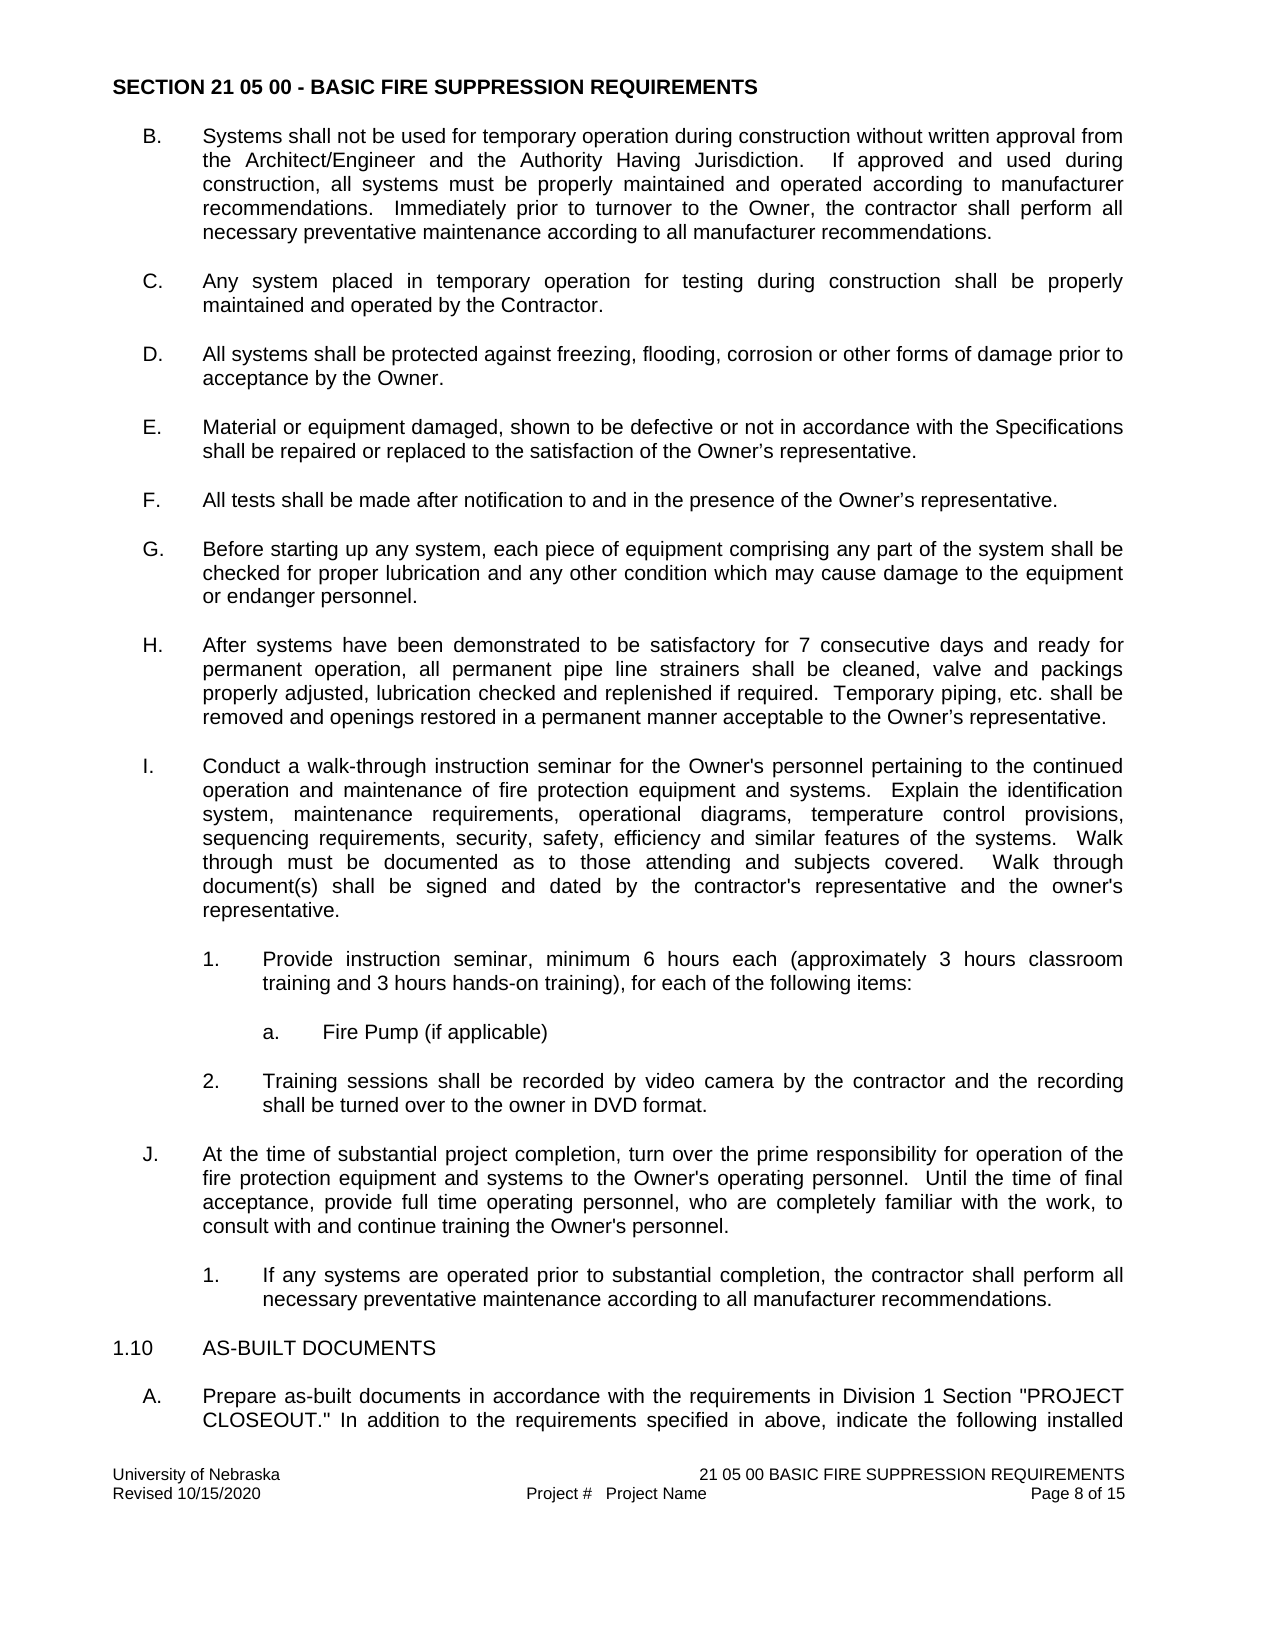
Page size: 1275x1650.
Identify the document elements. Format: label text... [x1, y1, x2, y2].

subtitle All systems shall be protected against freezing, flooding, corrosion or other forms of damage prior to acceptance by the Owner. [142, 342, 1125, 389]
subtitle Before starting up any system, each piece of equipment comprising any part of the system shall be checked for proper lubrication and any other condition which may cause damage to the equipment or endanger personnel. [142, 536, 1125, 608]
subtitle If any systems are operated prior to substantial completion, the contractor shall perform all necessary preventative maintenance according to all manufacturer recommendations. [202, 1262, 1125, 1310]
subtitle Training sessions shall be recorded by video camera by the contractor and the recording shall be turned over to the owner in DVD format. [202, 1069, 1125, 1117]
subtitle After systems have been demonstrated to be satisfactory for 7 consecutive days and ready for permanent operation, all permanent pipe line strainers shall be cleaned, valve and packings properly adjusted, lubrication checked and replenished if required. Temporary piping, etc. shall be removed and openings restored in a permanent manner acceptable to the Owner’s representative. [142, 633, 1125, 729]
subtitle Material or equipment damaged, shown to be defective or not in accordance with the Specifications shall be repaired or replaced to the satisfaction of the Owner’s representative. [142, 414, 1125, 462]
subtitle All tests shall be made after notification to and in the presence of the Owner’s representative. [142, 487, 1125, 511]
subtitle Provide instruction seminar, minimum 6 hours each (approximately 3 hours classroom training and 3 hours hands-on training), for each of the following items: [202, 947, 1125, 995]
subtitle Conduct a walk-through instruction seminar for the Owner's personnel pertaining to the continued operation and maintenance of fire protection equipment and systems. Explain the identification system, maintenance requirements, operational diagrams, temperature control provisions, sequencing requirements, security, safety, efficiency and similar features of the systems. Walk through must be documented as to those attending and subjects covered. Walk through document(s) shall be signed and dated by the contractor's representative and the owner's representative. [142, 754, 1125, 922]
subtitle At the time of substantial project completion, turn over the prime responsibility for operation of the fire protection equipment and systems to the Owner's operating personnel. Until the time of final acceptance, provide full time operating personnel, who are completely familiar with the work, to consult with and continue training the Owner's personnel. [142, 1142, 1125, 1237]
subtitle AS-BUILT DOCUMENTS [112, 1335, 1125, 1359]
subtitle Systems shall not be used for temporary operation during construction without written approval from the Architect/Engineer and the Authority Having Jurisdiction. If approved and used during construction, all systems must be properly maintained and operated according to manufacturer recommendations. Immediately prior to turnover to the Owner, the contractor shall perform all necessary preventative maintenance according to all manufacturer recommendations. [142, 124, 1125, 244]
subtitle Any system placed in temporary operation for testing during construction shall be properly maintained and operated by the Contractor. [142, 269, 1125, 317]
subtitle Fire Pump (if applicable) [262, 1020, 1125, 1044]
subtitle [142, 1384, 1125, 1432]
